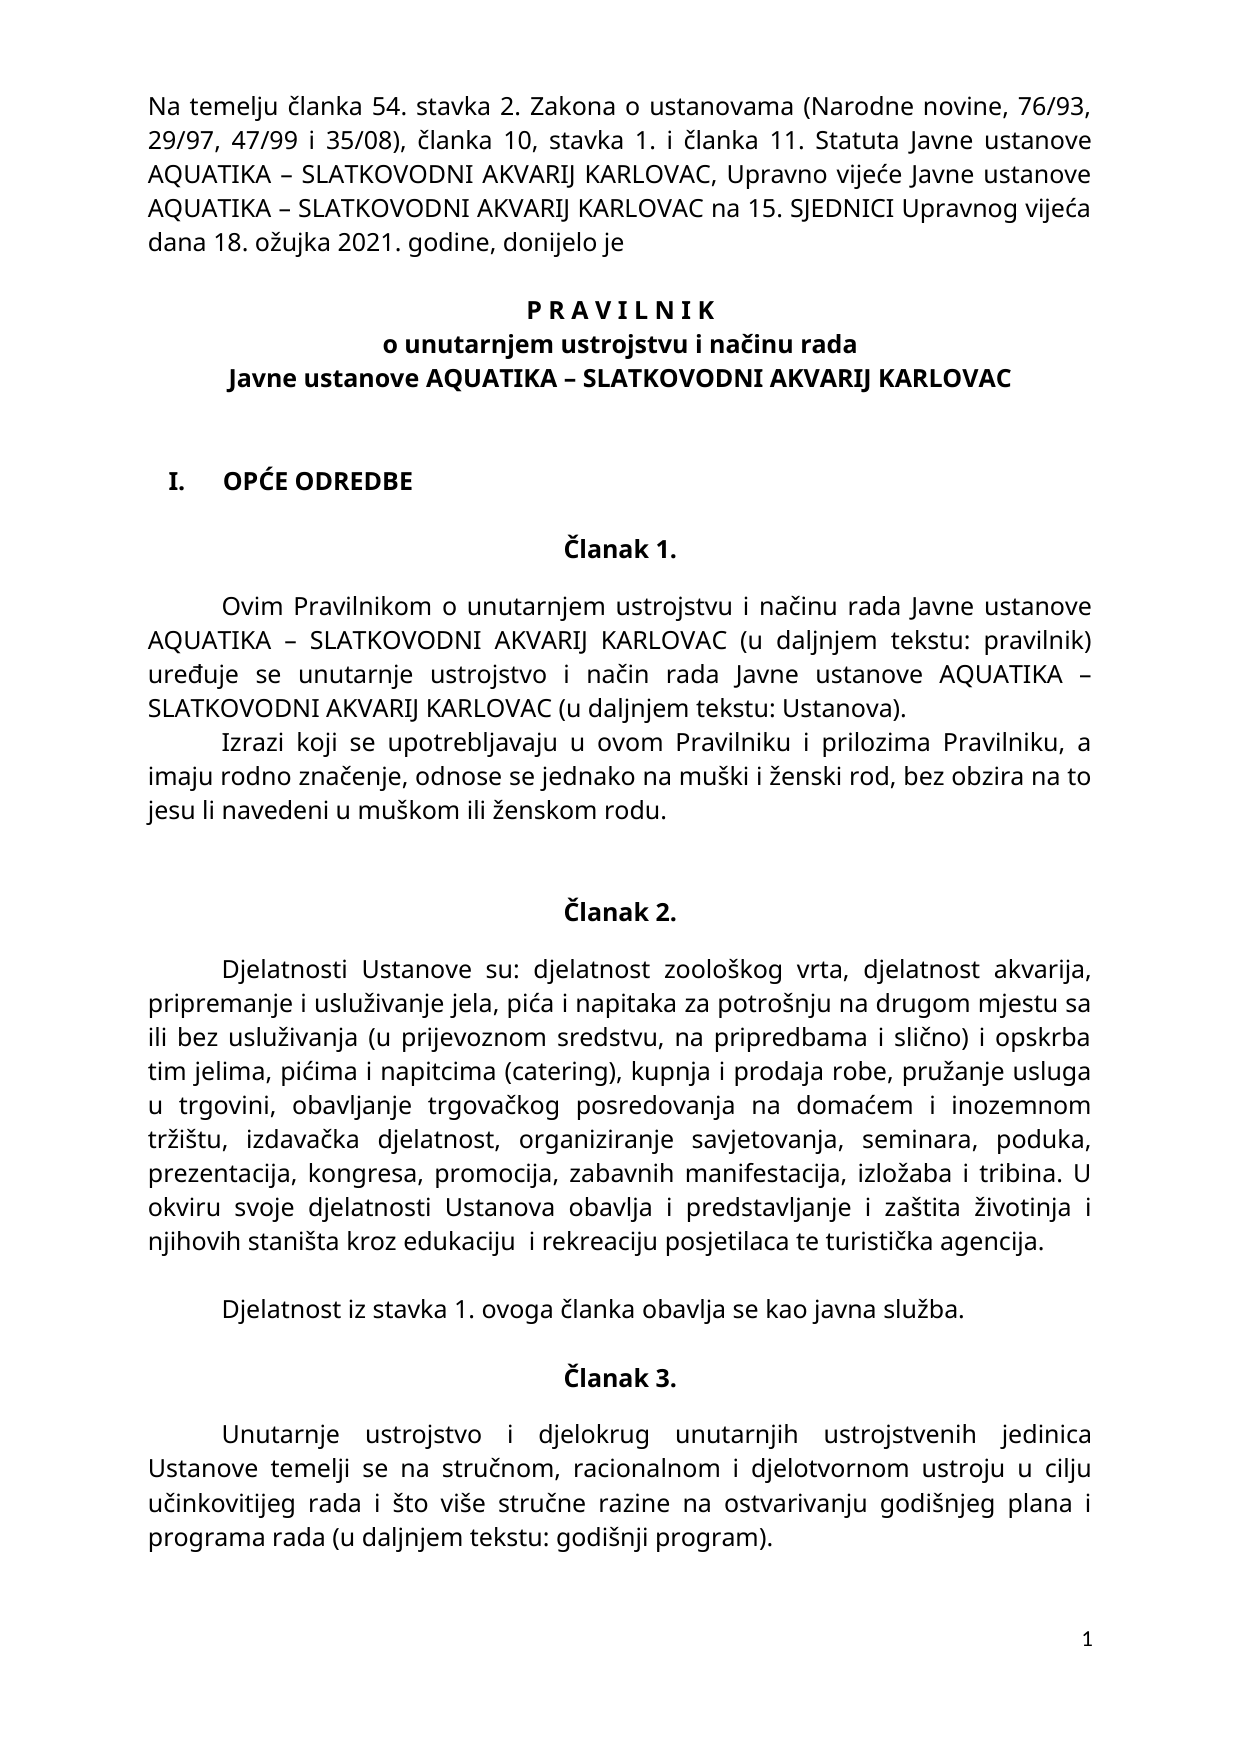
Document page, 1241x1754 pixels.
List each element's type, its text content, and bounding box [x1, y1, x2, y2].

text Članak 1. [148, 531, 1093, 566]
text Ovim Pravilnikom o unutarnjem ustrojstvu i načinu rada Javne ustanove AQUATIKA – SLATKOVODNI AKVARIJ KARLOVAC (u daljnjem tekstu: pravilnik) uređuje se unutarnje ustrojstvo i način rada Javne ustanove AQUATIKA – SLATKOVODNI AKVARIJ KARLOVAC (u daljnjem tekstu: Ustanova). [148, 588, 1093, 724]
text Na temelju članka 54. stavka 2. Zakona o ustanovama (Narodne novine, 76/93, 29/97, 47/99 i 35/08), članka 10, stavka 1. i članka 11. Statuta Javne ustanove AQUATIKA – SLATKOVODNI AKVARIJ KARLOVAC, Upravno vijeće Javne ustanove AQUATIKA – SLATKOVODNI AKVARIJ KARLOVAC na 15. SJEDNICI Upravnog vijeća dana 18. ožujka 2021. godine, donijelo je [148, 89, 1093, 259]
text Izrazi koji se upotrebljavaju u ovom Pravilniku i prilozima Pravilniku, a imaju rodno značenje, odnose se jednako na muški i ženski rod, bez obzira na to jesu li navedeni u muškom ili ženskom rodu. [148, 724, 1093, 827]
text Djelatnosti Ustanove su: djelatnost zoološkog vrta, djelatnost akvarija, pripremanje i usluživanje jela, pića i napitaka za potrošnju na drugom mjestu sa ili bez usluživanja (u prijevoznom sredstvu, na pripredbama i slično) i opskrba tim jelima, pićima i napitcima (catering), kupnja i prodaja robe, pružanje usluga u trgovini, obavljanje trgovačkog posredovanja na domaćem i inozemnom tržištu, izdavačka djelatnost, organiziranje savjetovanja, seminara, poduka, prezentacija, kongresa, promocija, zabavnih manifestacija, izložaba i tribina. U okviru svoje djelatnosti Ustanova obavlja i predstavljanje i zaštita životinja i njihovih staništa kroz edukaciju i rekreaciju posjetilaca te turistička agencija. [148, 952, 1093, 1258]
text Članak 2. [148, 895, 1093, 929]
text Unutarnje ustrojstvo i djelokrug unutarnjih ustrojstvenih jedinica Ustanove temelji se na stručnom, racionalnom i djelotvornom ustroju u cilju učinkovitijeg rada i što više stručne razine na ostvarivanju godišnjeg plana i programa rada (u daljnjem tekstu: godišnji program). [148, 1417, 1093, 1553]
list OPĆE ODREDBE [185, 463, 1093, 497]
text Javne ustanove AQUATIKA – SLATKOVODNI AKVARIJ KARLOVAC [148, 361, 1093, 395]
text P R A V I L N I K [148, 293, 1093, 327]
text o unutarnjem ustrojstvu i načinu rada [148, 327, 1093, 361]
text Članak 3. [148, 1360, 1093, 1394]
text Djelatnost iz stavka 1. ovoga članka obavlja se kao javna služba. [148, 1292, 1093, 1326]
